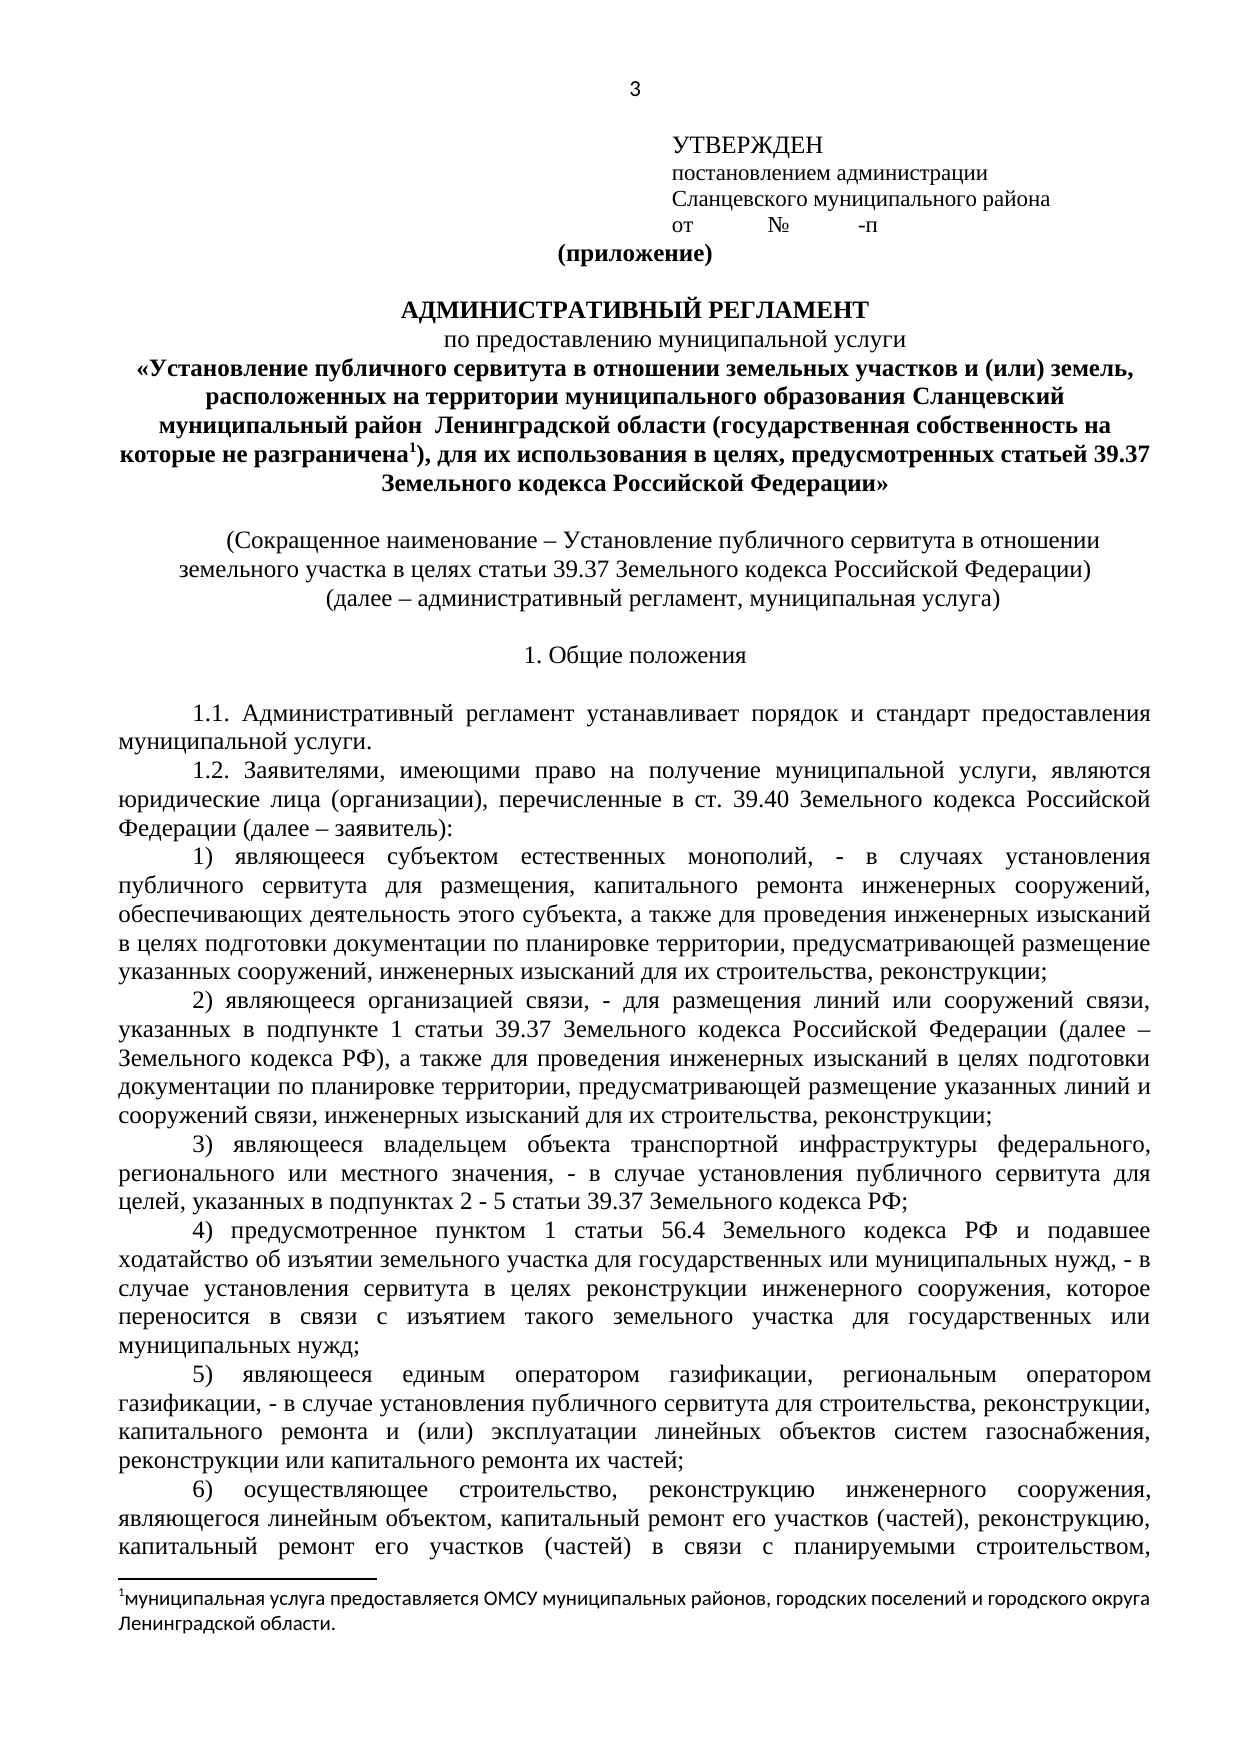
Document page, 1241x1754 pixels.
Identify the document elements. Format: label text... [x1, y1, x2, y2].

text 1) являющееся субъектом естественных монополий, - в случаях установления публичного сервитута для размещения, капитального ремонта инженерных сооружений, обеспечивающих деятельность этого субъекта, а также для проведения инженерных изысканий в целях подготовки документации по планировке территории, предусматривающей размещение указанных сооружений, инженерных изысканий для их строительства, реконструкции; [118, 841, 1152, 985]
text 2) являющееся организацией связи, - для размещения линий или сооружений связи, указанных в подпункте 1 статьи 39.37 Земельного кодекса Российской Федерации (далее – Земельного кодекса РФ), а также для проведения инженерных изысканий в целях подготовки документации по планировке территории, предусматривающей размещение указанных линий и сооружений связи, инженерных изысканий для их строительства, реконструкции; [118, 985, 1152, 1129]
text УТВЕРЖДЕН [118, 130, 1152, 158]
text (Сокращенное наименование – Установление публичного сервитута в отношении земельного участка в целях статьи 39.37 Земельного кодекса Российской Федерации) [118, 525, 1152, 583]
text Сланцевского муниципального района [118, 185, 1152, 211]
title АДМИНИСТРАТИВНЫЙ РЕГЛАМЕНТ [118, 295, 1152, 324]
title (приложение) [118, 238, 1152, 266]
text 1.1. Административный регламент устанавливает порядок и стандарт предоставления муниципальной услуги. [118, 698, 1152, 755]
text постановлением администрации [118, 158, 1152, 185]
text 1. Общие положения [118, 640, 1152, 669]
text 4) предусмотренное пунктом 1 статьи 56.4 Земельного кодекса РФ и подавшее ходатайство об изъятии земельного участка для государственных или муниципальных нужд, - в случае установления сервитута в целях реконструкции инженерного сооружения, которое переносится в связи с изъятием такого земельного участка для государственных или муниципальных нужд; [118, 1215, 1152, 1359]
title по предоставлению муниципальной услуги [118, 324, 1152, 353]
text от № -п [118, 211, 1152, 238]
text 3) являющееся владельцем объекта транспортной инфраструктуры федерального, регионального или местного значения, - в случае установления публичного сервитута для целей, указанных в подпунктах 2 - 5 статьи 39.37 Земельного кодекса РФ; [118, 1129, 1152, 1215]
text 1.2. Заявителями, имеющими право на получение муниципальной услуги, являются юридические лица (организации), перечисленные в ст. 39.40 Земельного кодекса Российской Федерации (далее – заявитель): [118, 755, 1152, 841]
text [118, 1474, 1152, 1560]
text 5) являющееся единым оператором газификации, региональным оператором газификации, - в случае установления публичного сервитута для строительства, реконструкции, капитального ремонта и (или) эксплуатации линейных объектов систем газоснабжения, реконструкции или капитального ремонта их частей; [118, 1359, 1152, 1474]
text «Установление публичного сервитута в отношении земельных участков и (или) земель, расположенных на территории муниципального образования Сланцевский муниципальный район Ленинградской области (государственная собственность на которые не разграничена), для их использования в целях, предусмотренных статьей 39.37 Земельного кодекса Российской Федерации» [118, 353, 1152, 496]
text (далее – административный регламент, муниципальная услуга) [118, 583, 1152, 611]
